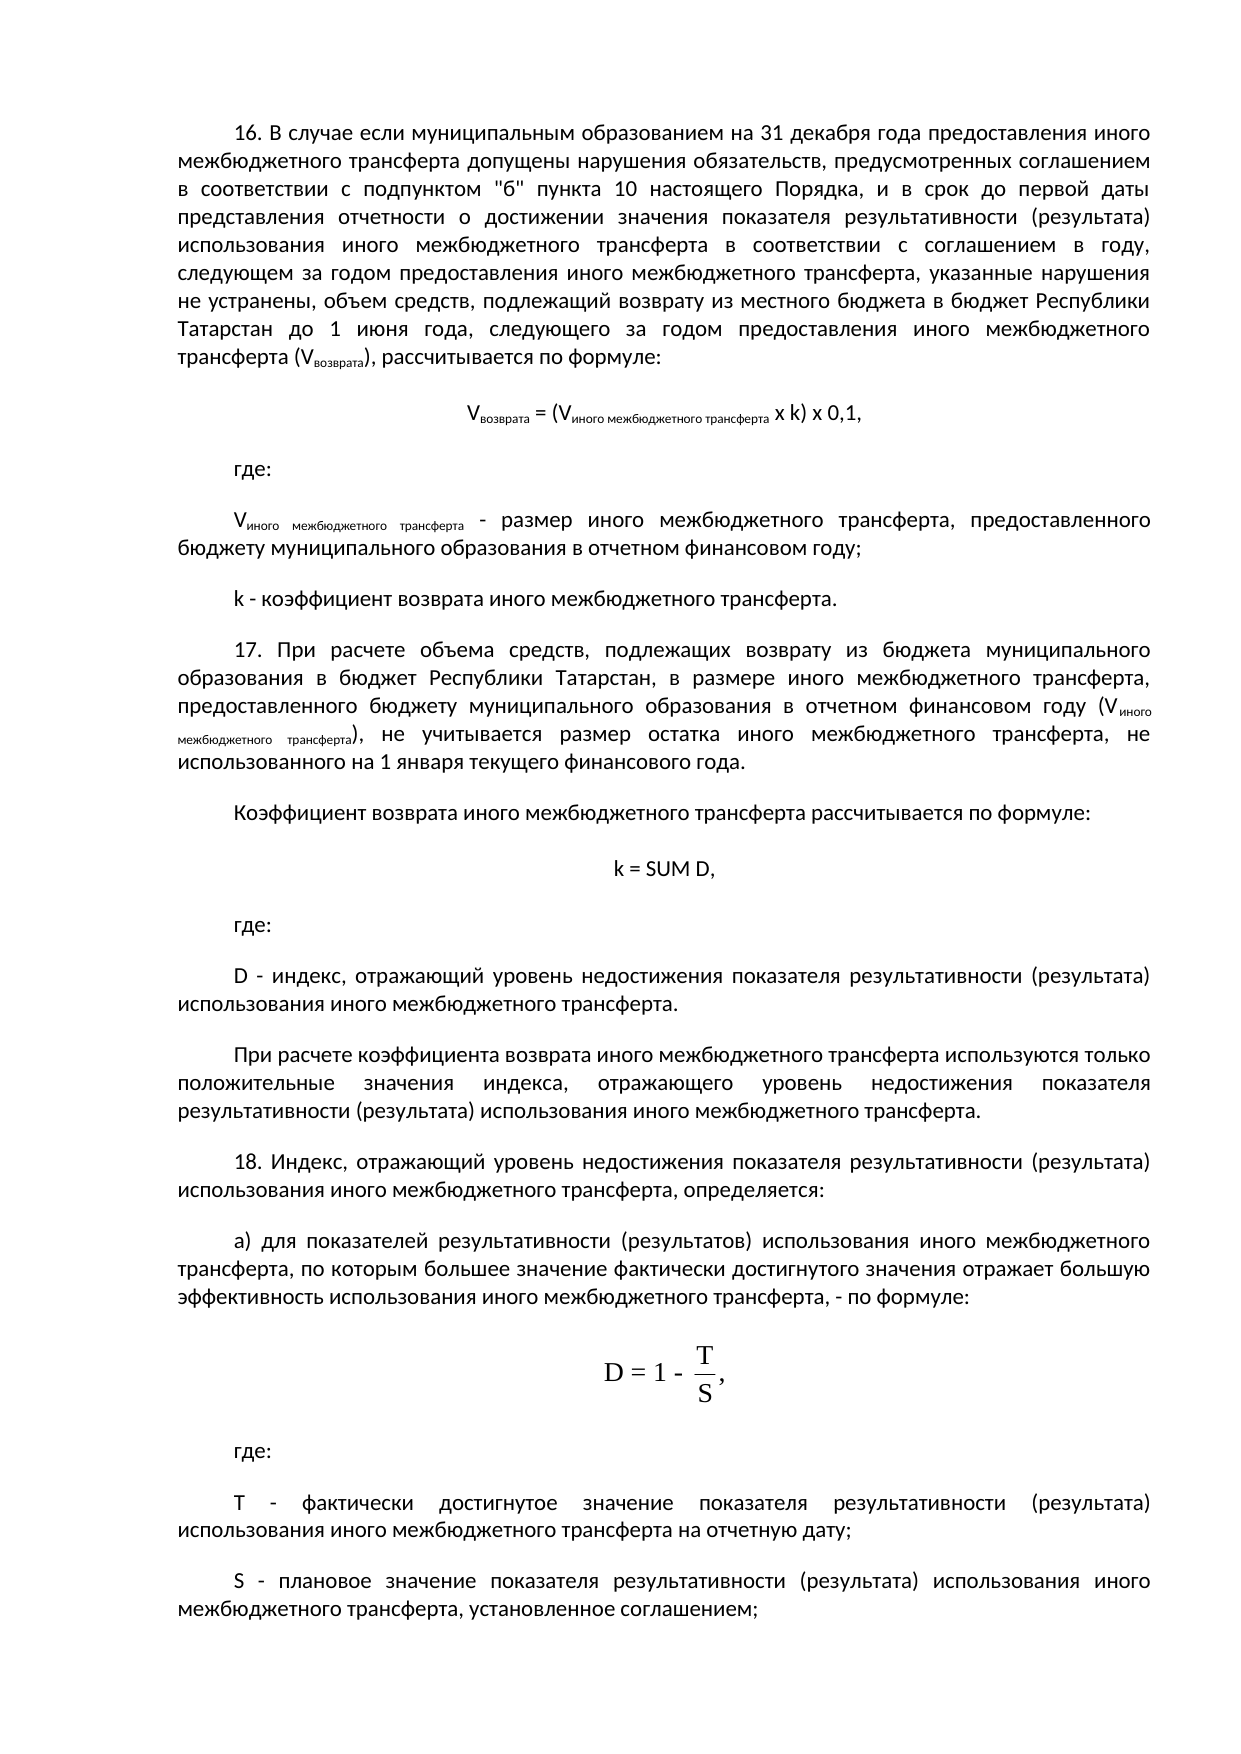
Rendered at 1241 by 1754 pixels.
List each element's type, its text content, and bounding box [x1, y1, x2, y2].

text где: [177, 910, 1152, 938]
text Коэффициент возврата иного межбюджетного трансферта рассчитывается по формуле: [177, 798, 1152, 826]
text а) для показателей результативности (результатов) использования иного межбюджетного трансферта, по которым большее значение фактически достигнутого значения отражает большую эффективность использования иного межбюджетного трансферта, - по формуле: [177, 1226, 1152, 1310]
text Vвозврата = (Vиного межбюджетного трансферта x k) x 0,1, [177, 398, 1152, 426]
text где: [177, 1437, 1152, 1465]
text 18. Индекс, отражающий уровень недостижения показателя результативности (результата) использования иного межбюджетного трансферта, определяется: [177, 1147, 1152, 1203]
text S - плановое значение показателя результативности (результата) использования иного межбюджетного трансферта, установленное соглашением; [177, 1567, 1152, 1623]
text При расчете коэффициента возврата иного межбюджетного трансферта используются только положительные значения индекса, отражающего уровень недостижения показателя результативности (результата) использования иного межбюджетного трансферта. [177, 1040, 1152, 1124]
text 17. При расчете объема средств, подлежащих возврату из бюджета муниципального образования в бюджет Республики Татарстан, в размере иного межбюджетного трансферта, предоставленного бюджету муниципального образования в отчетном финансовом году (Vиного межбюджетного трансферта), не учитывается размер остатка иного межбюджетного трансферта, не использованного на 1 января текущего финансового года. [177, 635, 1152, 775]
text 16. В случае если муниципальным образованием на 31 декабря года предоставления иного межбюджетного трансферта допущены нарушения обязательств, предусмотренных соглашением в соответствии с подпунктом "б" пункта 10 настоящего Порядка, и в срок до первой даты представления отчетности о достижении значения показателя результативности (результата) использования иного межбюджетного трансферта в соответствии с соглашением в году, следующем за годом предоставления иного межбюджетного трансферта, указанные нарушения не устранены, объем средств, подлежащий возврату из местного бюджета в бюджет Республики Татарстан до 1 июня года, следующего за годом предоставления иного межбюджетного трансферта (Vвозврата), рассчитывается по формуле: [177, 118, 1152, 370]
text k = SUM D, [177, 854, 1152, 882]
text Vиного межбюджетного трансферта - размер иного межбюджетного трансферта, предоставленного бюджету муниципального образования в отчетном финансовом году; [177, 505, 1152, 561]
text где: [177, 454, 1152, 482]
text D - индекс, отражающий уровень недостижения показателя результативности (результата) использования иного межбюджетного трансферта. [177, 961, 1152, 1017]
text k - коэффициент возврата иного межбюджетного трансферта. [177, 584, 1152, 612]
text T - фактически достигнутое значение показателя результативности (результата) использования иного межбюджетного трансферта на отчетную дату; [177, 1488, 1152, 1544]
